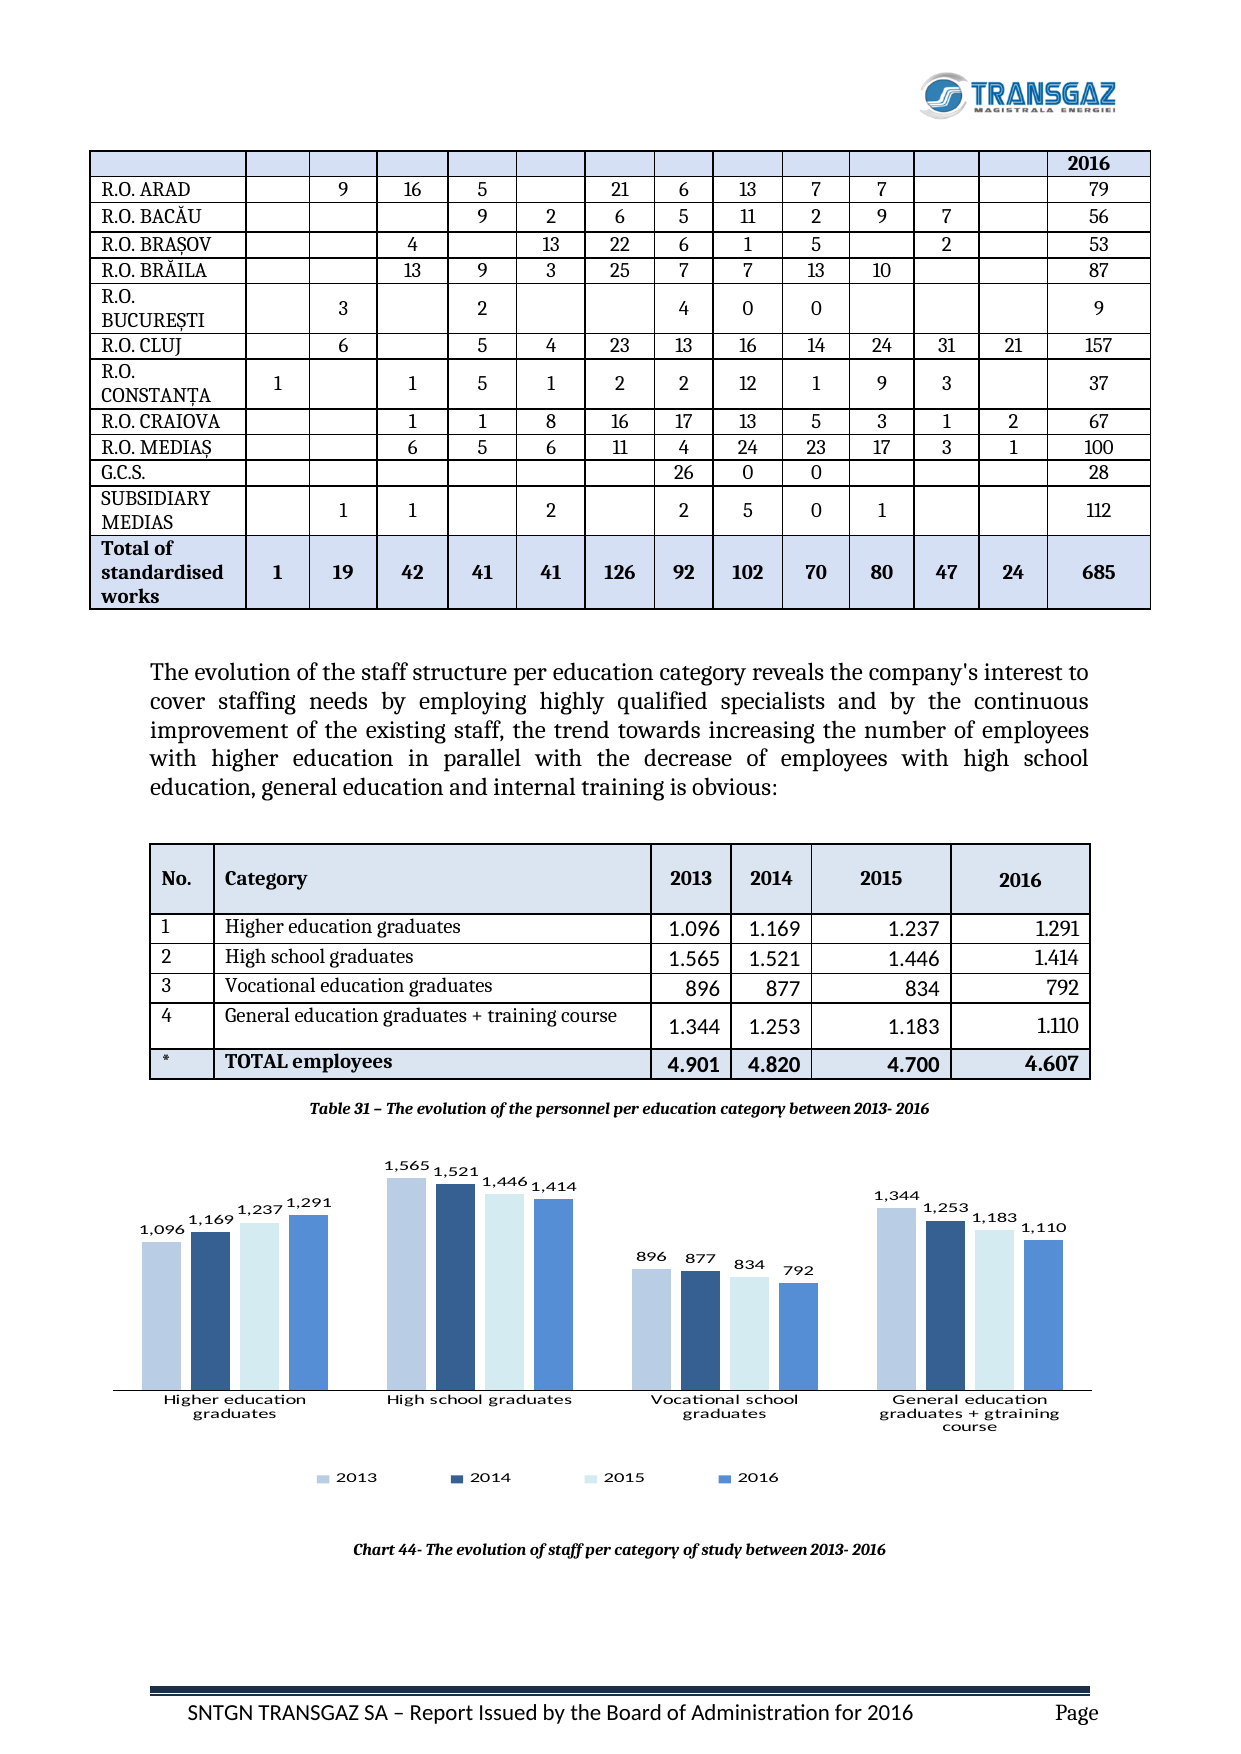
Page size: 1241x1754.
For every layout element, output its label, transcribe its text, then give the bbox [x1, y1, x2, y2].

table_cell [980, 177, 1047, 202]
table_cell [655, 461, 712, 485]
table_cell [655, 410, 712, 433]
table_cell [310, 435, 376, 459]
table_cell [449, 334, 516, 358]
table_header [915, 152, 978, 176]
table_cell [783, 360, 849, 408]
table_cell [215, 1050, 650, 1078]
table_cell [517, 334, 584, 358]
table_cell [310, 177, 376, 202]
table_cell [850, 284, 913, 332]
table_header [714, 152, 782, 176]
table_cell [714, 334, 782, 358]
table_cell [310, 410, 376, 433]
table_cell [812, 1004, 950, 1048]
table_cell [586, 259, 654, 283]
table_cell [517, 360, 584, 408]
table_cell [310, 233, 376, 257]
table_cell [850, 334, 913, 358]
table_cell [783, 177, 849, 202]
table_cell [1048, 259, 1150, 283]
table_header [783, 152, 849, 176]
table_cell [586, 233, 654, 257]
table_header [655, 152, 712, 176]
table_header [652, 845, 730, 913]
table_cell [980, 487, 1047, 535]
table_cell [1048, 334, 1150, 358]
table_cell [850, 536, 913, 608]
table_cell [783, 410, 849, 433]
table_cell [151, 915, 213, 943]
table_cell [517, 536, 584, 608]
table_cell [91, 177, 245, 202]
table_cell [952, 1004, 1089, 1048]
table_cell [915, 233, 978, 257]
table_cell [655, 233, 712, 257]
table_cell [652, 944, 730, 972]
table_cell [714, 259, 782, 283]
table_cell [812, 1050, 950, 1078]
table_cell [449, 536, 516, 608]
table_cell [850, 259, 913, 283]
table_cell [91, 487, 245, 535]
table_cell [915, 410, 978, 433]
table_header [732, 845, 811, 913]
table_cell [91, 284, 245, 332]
text Table 31 – The evolution of the personnel per education category between 2013- 2016 [150, 1099, 1090, 1118]
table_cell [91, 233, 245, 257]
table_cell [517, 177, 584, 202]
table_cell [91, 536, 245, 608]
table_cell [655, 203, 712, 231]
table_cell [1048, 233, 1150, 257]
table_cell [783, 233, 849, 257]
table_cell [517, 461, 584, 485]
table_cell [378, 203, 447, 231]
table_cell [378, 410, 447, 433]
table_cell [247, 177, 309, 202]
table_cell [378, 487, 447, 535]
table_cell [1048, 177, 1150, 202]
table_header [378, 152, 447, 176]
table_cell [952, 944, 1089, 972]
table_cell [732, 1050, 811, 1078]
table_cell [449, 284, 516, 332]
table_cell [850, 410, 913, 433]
picture [917, 60, 1119, 137]
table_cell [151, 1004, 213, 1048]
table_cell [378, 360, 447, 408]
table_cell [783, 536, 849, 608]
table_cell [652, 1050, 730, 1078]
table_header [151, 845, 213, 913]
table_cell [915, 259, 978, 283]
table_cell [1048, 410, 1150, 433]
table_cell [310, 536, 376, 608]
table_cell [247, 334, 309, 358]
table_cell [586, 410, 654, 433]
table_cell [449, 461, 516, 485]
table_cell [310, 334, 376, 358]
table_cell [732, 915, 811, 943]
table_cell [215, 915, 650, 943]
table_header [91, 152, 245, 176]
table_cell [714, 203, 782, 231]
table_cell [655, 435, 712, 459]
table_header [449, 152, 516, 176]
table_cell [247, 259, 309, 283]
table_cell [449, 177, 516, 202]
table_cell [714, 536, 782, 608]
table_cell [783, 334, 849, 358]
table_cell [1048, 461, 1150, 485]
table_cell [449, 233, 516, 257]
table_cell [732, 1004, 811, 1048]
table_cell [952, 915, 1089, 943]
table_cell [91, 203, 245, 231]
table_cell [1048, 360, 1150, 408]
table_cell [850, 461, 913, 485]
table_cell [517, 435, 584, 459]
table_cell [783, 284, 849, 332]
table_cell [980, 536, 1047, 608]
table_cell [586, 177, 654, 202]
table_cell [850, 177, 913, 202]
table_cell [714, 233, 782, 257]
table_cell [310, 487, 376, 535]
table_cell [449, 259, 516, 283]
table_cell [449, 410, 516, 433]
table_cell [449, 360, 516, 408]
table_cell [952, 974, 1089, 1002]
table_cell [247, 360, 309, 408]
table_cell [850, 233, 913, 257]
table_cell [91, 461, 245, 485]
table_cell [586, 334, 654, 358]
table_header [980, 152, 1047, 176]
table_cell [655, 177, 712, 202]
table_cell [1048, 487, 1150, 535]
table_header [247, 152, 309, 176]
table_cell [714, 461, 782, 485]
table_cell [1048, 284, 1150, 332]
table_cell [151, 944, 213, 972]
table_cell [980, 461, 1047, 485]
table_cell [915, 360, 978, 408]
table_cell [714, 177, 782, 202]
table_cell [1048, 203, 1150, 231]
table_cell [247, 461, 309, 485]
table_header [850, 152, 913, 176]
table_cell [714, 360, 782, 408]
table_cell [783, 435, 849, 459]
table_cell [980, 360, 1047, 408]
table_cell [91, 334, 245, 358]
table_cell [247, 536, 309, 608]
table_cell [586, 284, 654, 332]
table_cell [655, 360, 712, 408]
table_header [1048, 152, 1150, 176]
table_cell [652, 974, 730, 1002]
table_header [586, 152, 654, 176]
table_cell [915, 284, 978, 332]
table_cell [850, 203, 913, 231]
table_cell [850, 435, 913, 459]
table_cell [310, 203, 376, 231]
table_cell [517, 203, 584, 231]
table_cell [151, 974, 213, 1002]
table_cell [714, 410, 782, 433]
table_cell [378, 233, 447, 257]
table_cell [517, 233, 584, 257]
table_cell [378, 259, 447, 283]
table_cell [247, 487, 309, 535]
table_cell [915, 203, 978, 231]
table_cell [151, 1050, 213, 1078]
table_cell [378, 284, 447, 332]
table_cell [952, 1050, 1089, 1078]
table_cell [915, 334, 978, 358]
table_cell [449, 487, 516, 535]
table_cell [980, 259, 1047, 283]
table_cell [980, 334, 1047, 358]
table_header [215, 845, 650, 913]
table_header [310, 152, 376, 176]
text Chart 44- The evolution of staff per category of study between 2013- 2016 [150, 1541, 1090, 1560]
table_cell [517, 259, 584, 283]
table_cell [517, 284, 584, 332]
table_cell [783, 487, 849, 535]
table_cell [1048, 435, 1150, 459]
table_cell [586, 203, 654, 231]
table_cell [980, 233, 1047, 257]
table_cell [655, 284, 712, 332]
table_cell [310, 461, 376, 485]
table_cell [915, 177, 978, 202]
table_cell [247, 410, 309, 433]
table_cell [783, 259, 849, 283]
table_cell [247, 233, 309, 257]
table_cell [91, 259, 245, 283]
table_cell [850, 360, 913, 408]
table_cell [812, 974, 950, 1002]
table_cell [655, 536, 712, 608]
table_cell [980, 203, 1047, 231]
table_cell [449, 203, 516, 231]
text The evolution of the staff structure per education category reveals the company's interest to cover staffing needs by employing highly qualified specialists and by the continuous improvement of the existing staff, the trend towards increasing the number of employees with higher education in parallel with the decrease of employees with high school education, general education and internal training is obvious: [150, 658, 1090, 802]
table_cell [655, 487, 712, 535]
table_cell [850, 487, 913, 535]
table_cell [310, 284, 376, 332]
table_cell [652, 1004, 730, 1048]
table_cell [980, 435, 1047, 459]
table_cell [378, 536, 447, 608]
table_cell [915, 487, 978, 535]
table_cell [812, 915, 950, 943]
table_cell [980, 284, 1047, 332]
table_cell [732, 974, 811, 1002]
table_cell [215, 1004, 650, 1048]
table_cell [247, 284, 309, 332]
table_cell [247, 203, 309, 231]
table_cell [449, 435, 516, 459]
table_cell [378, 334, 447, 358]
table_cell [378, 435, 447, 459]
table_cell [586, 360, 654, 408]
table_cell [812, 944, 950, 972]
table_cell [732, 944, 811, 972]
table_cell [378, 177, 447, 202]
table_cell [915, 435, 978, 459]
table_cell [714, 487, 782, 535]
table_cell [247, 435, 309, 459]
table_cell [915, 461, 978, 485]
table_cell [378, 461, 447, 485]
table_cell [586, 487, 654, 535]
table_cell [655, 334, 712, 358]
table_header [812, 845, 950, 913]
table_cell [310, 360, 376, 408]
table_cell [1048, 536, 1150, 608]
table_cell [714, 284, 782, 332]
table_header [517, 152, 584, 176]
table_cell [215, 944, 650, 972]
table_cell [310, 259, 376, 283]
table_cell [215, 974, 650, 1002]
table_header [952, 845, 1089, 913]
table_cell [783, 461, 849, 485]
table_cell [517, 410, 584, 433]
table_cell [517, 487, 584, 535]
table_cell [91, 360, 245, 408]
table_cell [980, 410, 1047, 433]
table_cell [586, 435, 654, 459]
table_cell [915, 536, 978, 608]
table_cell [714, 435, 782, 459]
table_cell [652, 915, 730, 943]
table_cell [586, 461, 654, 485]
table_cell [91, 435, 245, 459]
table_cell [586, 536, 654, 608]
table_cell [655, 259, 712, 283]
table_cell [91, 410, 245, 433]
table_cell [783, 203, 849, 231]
